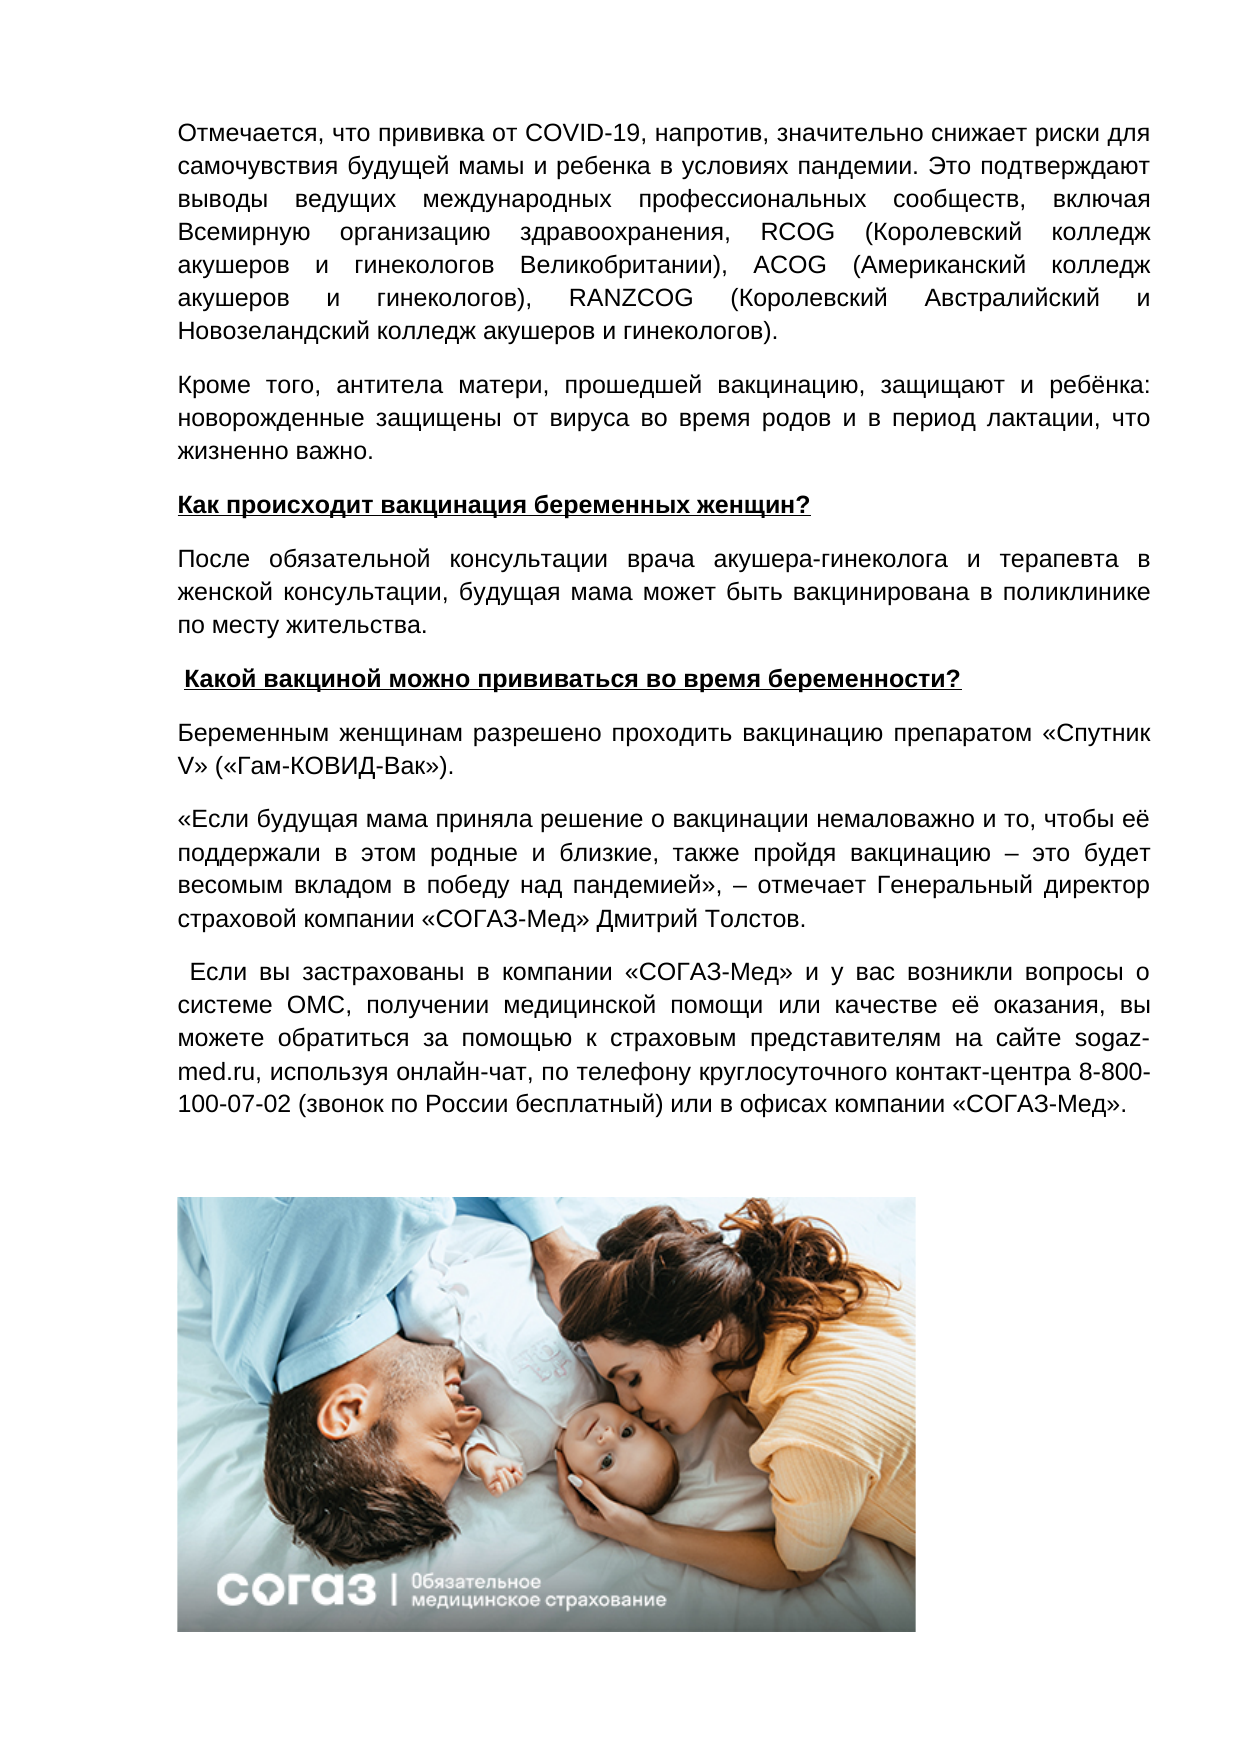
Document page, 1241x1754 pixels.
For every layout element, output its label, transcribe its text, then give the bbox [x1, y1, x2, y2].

text Отмечается, что прививка от COVID-19, напротив, значительно снижает риски для самочувствия будущей мамы и ребенка в условиях пандемии. Это подтверждают выводы ведущих международных профессиональных сообществ, включая Всемирную организацию здравоохранения, RCOG (Королевский колледж акушеров и гинекологов Великобритании), ACOG (Американский колледж акушеров и гинекологов), RANZCOG (Королевский Австралийский и Новозеландский колледж акушеров и гинекологов). [177, 118, 1152, 345]
text Как происходит вакцинация беременных женщин? [177, 490, 1152, 519]
text Кроме того, антитела матери, прошедшей вакцинацию, защищают и ребёнка: новорожденные защищены от вируса во время родов и в период лактации, что жизненно важно. [177, 370, 1152, 465]
text Если вы застрахованы в компании «СОГАЗ-Мед» и у вас возникли вопросы о системе ОМС, получении медицинской помощи или качестве её оказания, вы можете обратиться за помощью к страховым представителям на сайте sogaz-med.ru, используя онлайн-чат, по телефону круглосуточного контакт-центра 8-800-100-07-02 (звонок по России бесплатный) или в офисах компании «СОГАЗ-Мед». [177, 957, 1152, 1118]
text «Если будущая мама приняла решение о вакцинации немаловажно и то, чтобы её поддержали в этом родные и близкие, также пройдя вакцинацию – это будет весомым вкладом в победу над пандемией», – отмечает Генеральный директор страховой компании «СОГАЗ-Мед» Дмитрий Толстов. [177, 804, 1152, 932]
picture [177, 1197, 916, 1632]
text Какой вакциной можно прививаться во время беременности? [177, 664, 1152, 692]
text После обязательной консультации врача акушера-гинеколога и терапевта в женской консультации, будущая мама может быть вакцинирована в поликлинике по месту жительства. [177, 544, 1152, 639]
text Беременным женщинам разрешено проходить вакцинацию препаратом «Спутник V» («Гам-КОВИД-Вак»). [177, 718, 1152, 779]
